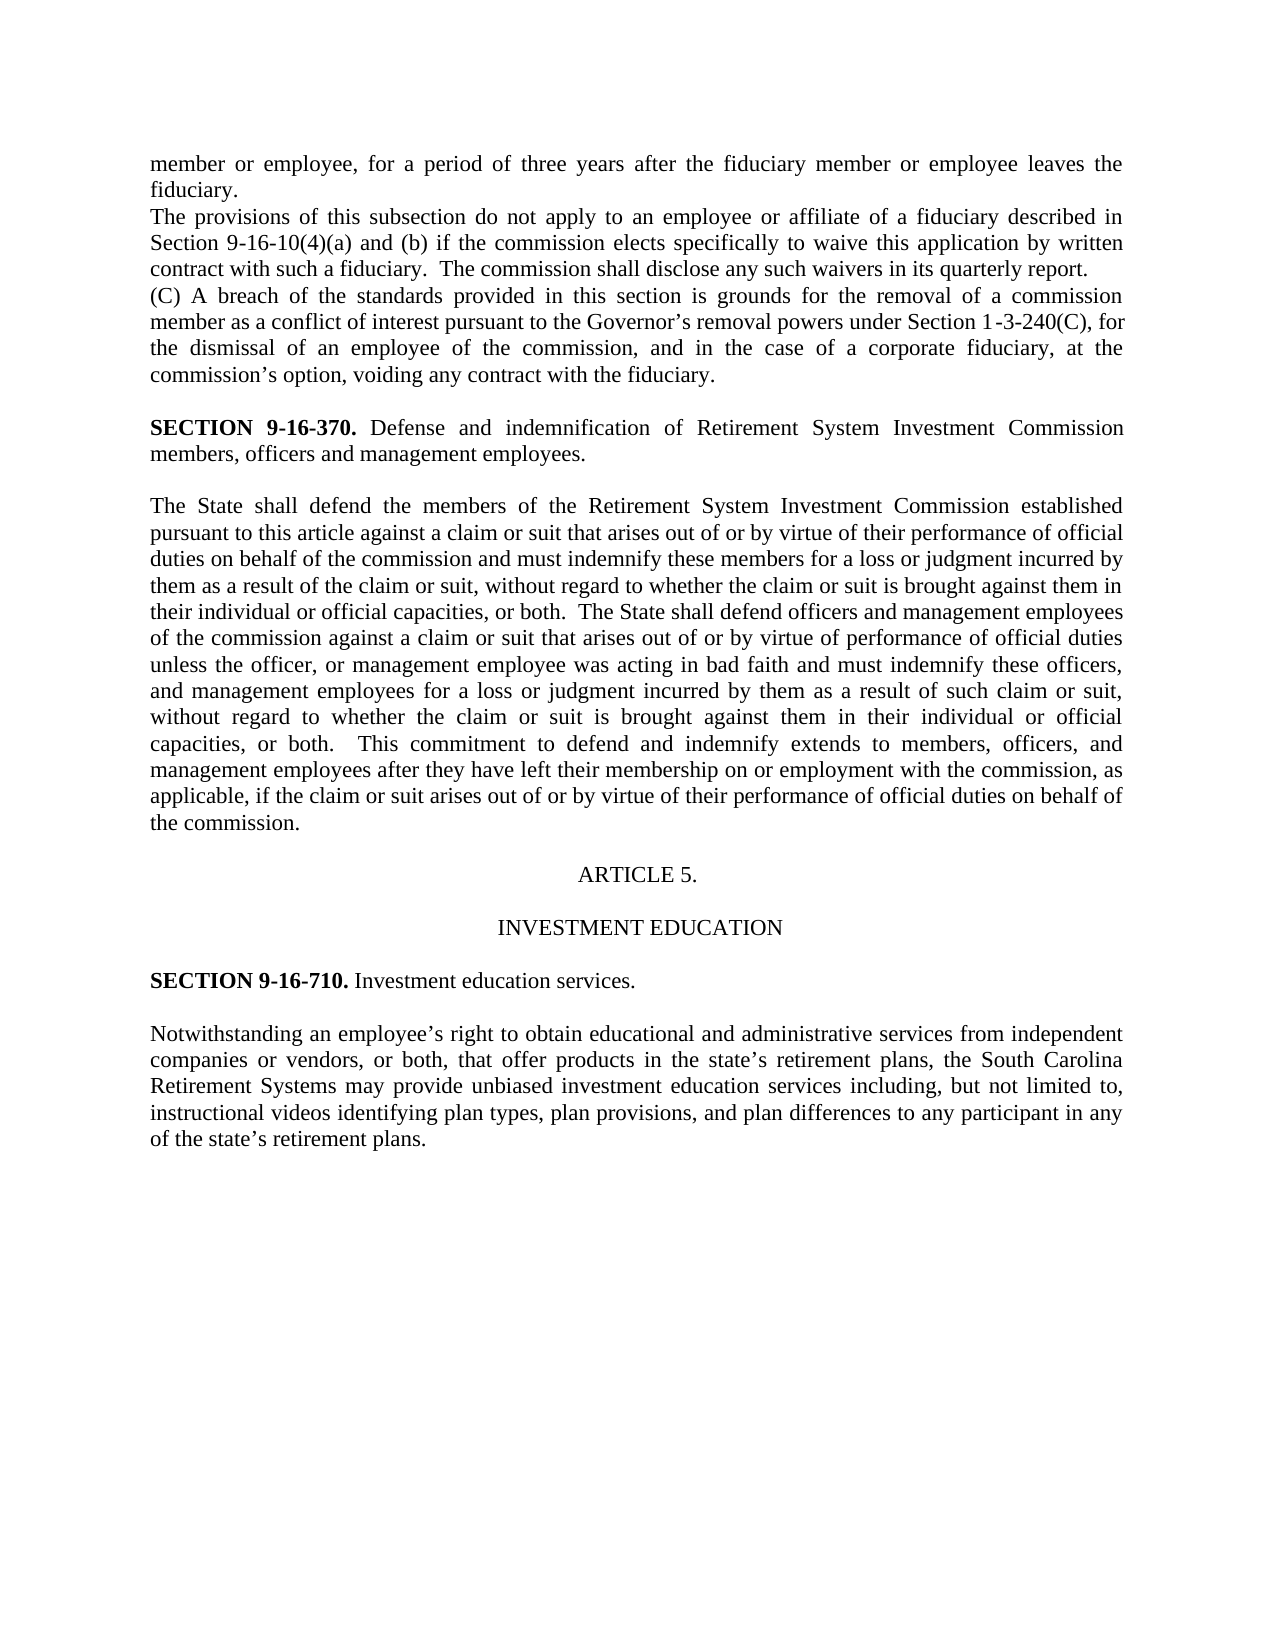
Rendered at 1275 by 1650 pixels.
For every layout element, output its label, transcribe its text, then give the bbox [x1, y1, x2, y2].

text SECTION 9-16-710. Investment education services. [150, 967, 1125, 993]
text ARTICLE 5. [150, 862, 1125, 888]
text SECTION 9-16-370. Defense and indemnification of Retirement System Investment Commission members, officers and management employees. [150, 413, 1125, 466]
text (C) A breach of the standards provided in this section is grounds for the removal of a commission member as a conflict of interest pursuant to the Governor’s removal powers under Section 1-3-240(C), for the dismissal of an employee of the commission, and in the case of a corporate fiduciary, at the commission’s option, voiding any contract with the fiduciary. [150, 282, 1125, 387]
text The State shall defend the members of the Retirement System Investment Commission established pursuant to this article against a claim or suit that arises out of or by virtue of their performance of official duties on behalf of the commission and must indemnify these members for a loss or judgment incurred by them as a result of the claim or suit, without regard to whether the claim or suit is brought against them in their individual or official capacities, or both. The State shall defend officers and management employees of the commission against a claim or suit that arises out of or by virtue of performance of official duties unless the officer, or management employee was acting in bad faith and must indemnify these officers, and management employees for a loss or judgment incurred by them as a result of such claim or suit, without regard to whether the claim or suit is brought against them in their individual or official capacities, or both. This commitment to defend and indemnify extends to members, officers, and management employees after they have left their membership on or employment with the commission, as applicable, if the claim or suit arises out of or by virtue of their performance of official duties on behalf of the commission. [150, 493, 1125, 835]
text Notwithstanding an employee’s right to obtain educational and administrative services from independent companies or vendors, or both, that offer products in the state’s retirement plans, the South Carolina Retirement Systems may provide unbiased investment education services including, but not limited to, instructional videos identifying plan types, plan provisions, and plan differences to any participant in any of the state’s retirement plans. [150, 1020, 1125, 1151]
text The provisions of this subsection do not apply to an employee or affiliate of a fiduciary described in Section 9-16-10(4)(a) and (b) if the commission elects specifically to waive this application by written contract with such a fiduciary. The commission shall disclose any such waivers in its quarterly report. [150, 203, 1125, 282]
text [150, 150, 1125, 203]
text INVESTMENT EDUCATION [150, 914, 1125, 941]
